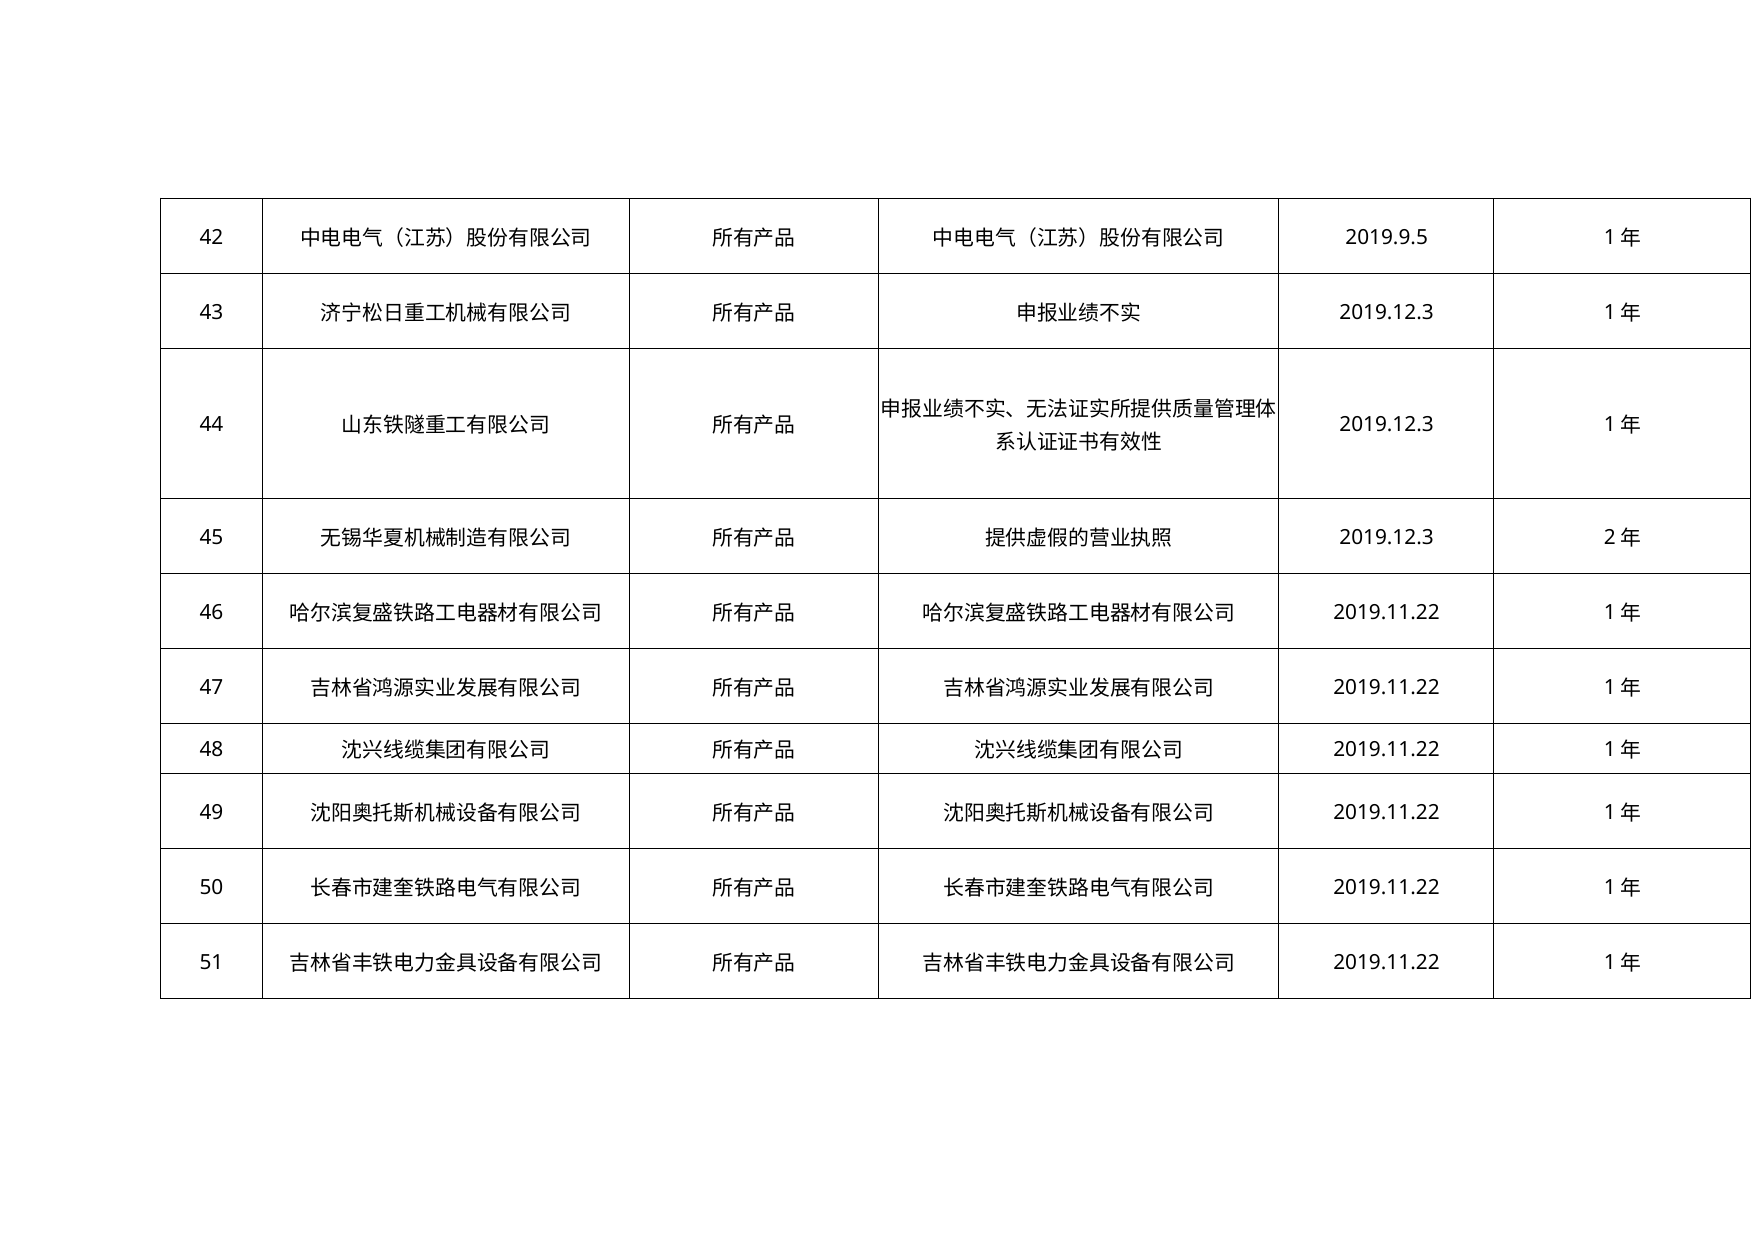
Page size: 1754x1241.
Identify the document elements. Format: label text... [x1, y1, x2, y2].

table_cell 47 [161, 649, 262, 723]
table_cell 吉林省鸿源实业发展有限公司 [263, 649, 629, 723]
table_cell 中电电气（江苏）股份有限公司 [263, 199, 629, 273]
table_cell 山东铁隧重工有限公司 [263, 349, 629, 498]
table_cell 哈尔滨复盛铁路工电器材有限公司 [263, 574, 629, 648]
table_cell 1年 [1494, 574, 1750, 648]
table_cell 2019.12.3 [1279, 349, 1493, 498]
table_cell 2019.11.22 [1279, 774, 1493, 848]
table_cell 中电电气（江苏）股份有限公司 [879, 199, 1278, 273]
table_cell 沈阳奥托斯机械设备有限公司 [263, 774, 629, 848]
table_cell 2019.12.3 [1279, 274, 1493, 348]
table_cell 44 [161, 349, 262, 498]
table_cell 吉林省丰铁电力金具设备有限公司 [879, 924, 1278, 998]
table_cell 2019.11.22 [1279, 924, 1493, 998]
table_cell 提供虚假的营业执照 [879, 499, 1278, 573]
table_cell 申报业绩不实 [879, 274, 1278, 348]
table_cell 所有产品 [630, 349, 878, 498]
table_cell 无锡华夏机械制造有限公司 [263, 499, 629, 573]
table_cell 45 [161, 499, 262, 573]
table_cell 1年 [1494, 649, 1750, 723]
table_cell 济宁松日重工机械有限公司 [263, 274, 629, 348]
table_cell 51 [161, 924, 262, 998]
table_cell 1年 [1494, 774, 1750, 848]
table_cell 所有产品 [630, 849, 878, 923]
table_cell 2019.11.22 [1279, 649, 1493, 723]
table_cell 哈尔滨复盛铁路工电器材有限公司 [879, 574, 1278, 648]
table_cell 1年 [1494, 849, 1750, 923]
table_cell 吉林省丰铁电力金具设备有限公司 [263, 924, 629, 998]
table_cell 49 [161, 774, 262, 848]
table_cell 所有产品 [630, 774, 878, 848]
table_cell 1年 [1494, 724, 1750, 773]
table_cell 2019.11.22 [1279, 724, 1493, 773]
table_cell 2年 [1494, 499, 1750, 573]
table_cell 所有产品 [630, 724, 878, 773]
table_cell 1年 [1494, 924, 1750, 998]
table_cell 吉林省鸿源实业发展有限公司 [879, 649, 1278, 723]
table_cell 43 [161, 274, 262, 348]
table_cell 长春市建奎铁路电气有限公司 [263, 849, 629, 923]
table_cell 沈兴线缆集团有限公司 [879, 724, 1278, 773]
table_cell 所有产品 [630, 499, 878, 573]
table_cell 2019.11.22 [1279, 849, 1493, 923]
table_cell 1年 [1494, 199, 1750, 273]
table_cell 48 [161, 724, 262, 773]
table_cell 沈阳奥托斯机械设备有限公司 [879, 774, 1278, 848]
table_cell 2019.12.3 [1279, 499, 1493, 573]
table_cell 2019.9.5 [1279, 199, 1493, 273]
table_cell 沈兴线缆集团有限公司 [263, 724, 629, 773]
table_cell 50 [161, 849, 262, 923]
table_cell 所有产品 [630, 199, 878, 273]
table_cell 长春市建奎铁路电气有限公司 [879, 849, 1278, 923]
table_cell 2019.11.22 [1279, 574, 1493, 648]
table_cell 42 [161, 199, 262, 273]
table_cell 所有产品 [630, 924, 878, 998]
table_cell 所有产品 [630, 274, 878, 348]
table_cell 1年 [1494, 349, 1750, 498]
table_cell 1年 [1494, 274, 1750, 348]
table_cell 所有产品 [630, 649, 878, 723]
table_cell 所有产品 [630, 574, 878, 648]
table_cell 申报业绩不实、无法证实所提供质量管理体系认证证书有效性 [879, 349, 1278, 498]
table_cell 46 [161, 574, 262, 648]
